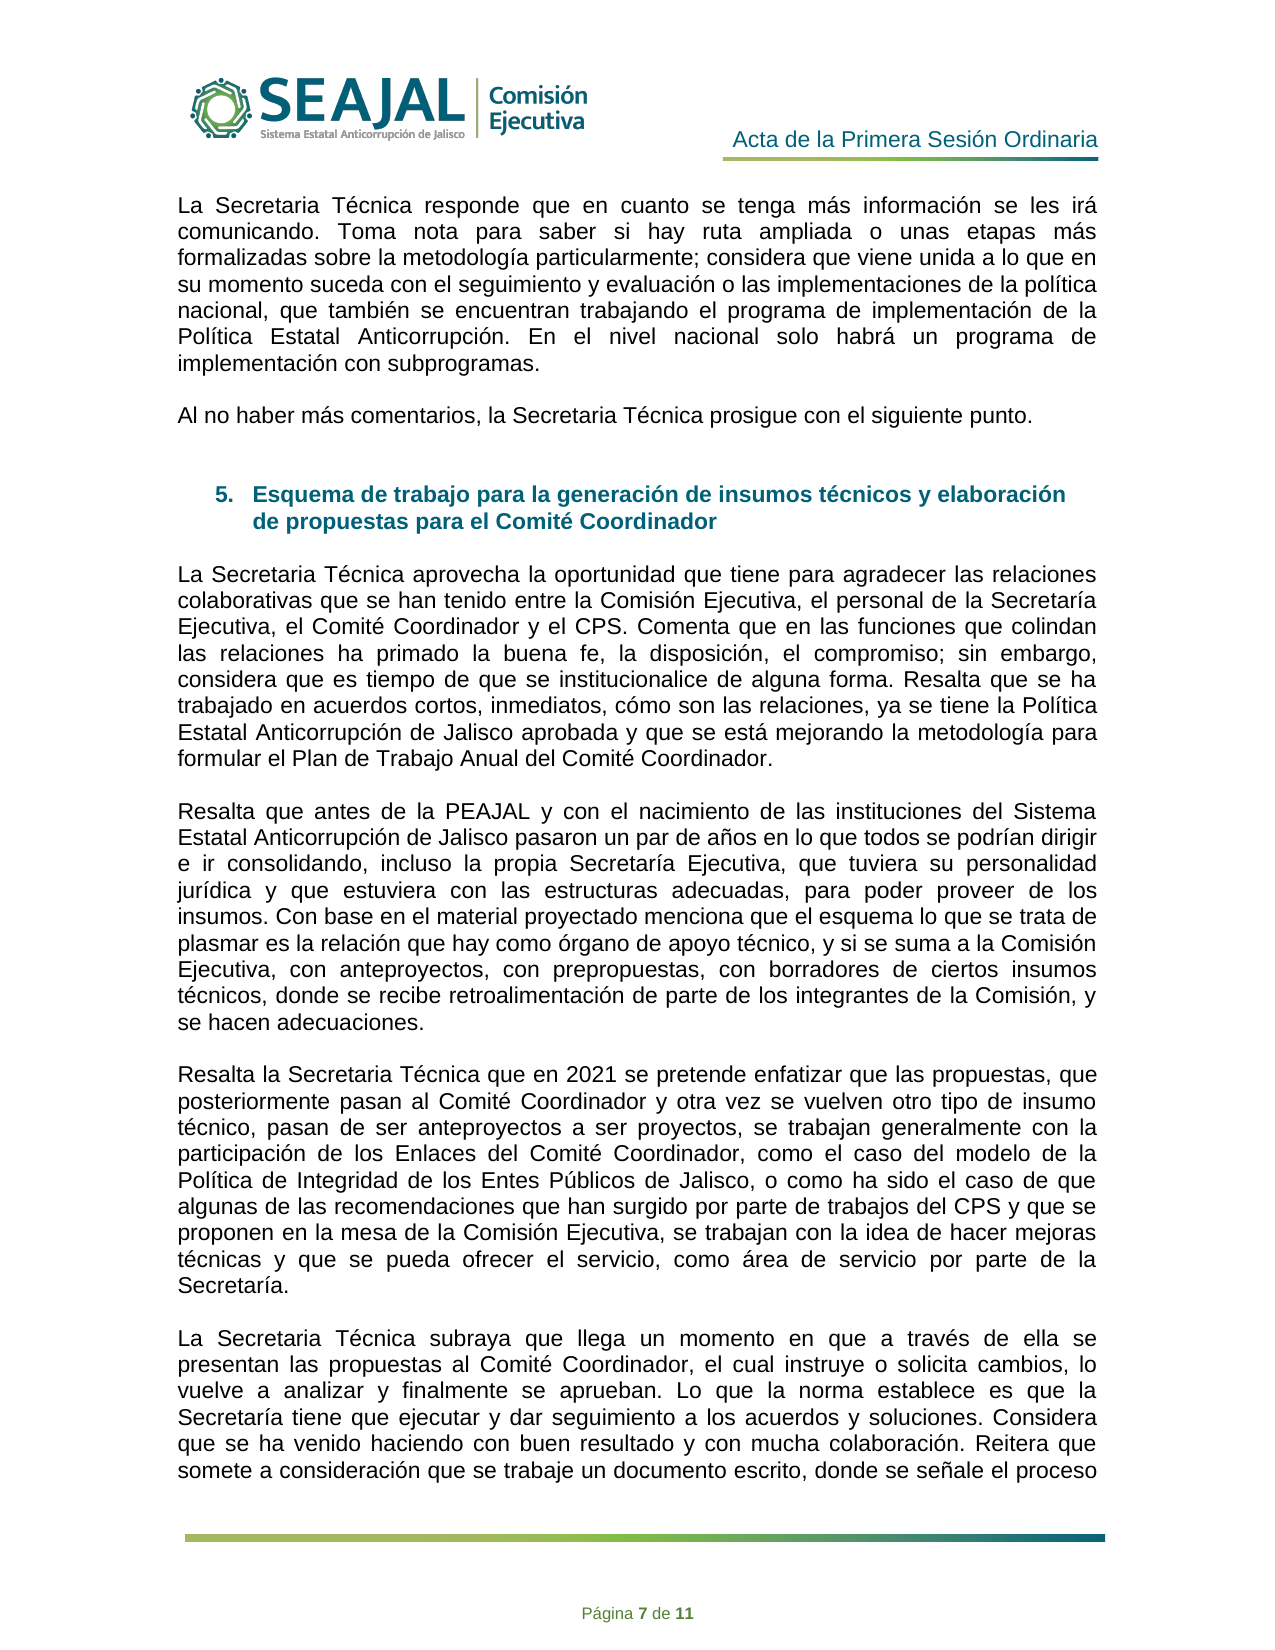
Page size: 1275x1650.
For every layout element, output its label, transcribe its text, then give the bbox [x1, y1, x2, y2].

picture [722, 157, 1099, 161]
picture [185, 1534, 1106, 1542]
text La Secretaria Técnica aprovecha la oportunidad que tiene para agradecer las relaciones colaborativas que se han tenido entre la Comisión Ejecutiva, el personal de la Secretaría Ejecutiva, el Comité Coordinador y el CPS. Comenta que en las funciones que colindan las relaciones ha primado la buena fe, la disposición, el compromiso; sin embargo, considera que es tiempo de que se institucionalice de alguna forma. Resalta que se ha trabajado en acuerdos cortos, inmediatos, cómo son las relaciones, ya se tiene la Política Estatal Anticorrupción de Jalisco aprobada y que se está mejorando la metodología para formular el Plan de Trabajo Anual del Comité Coordinador. [177, 561, 1098, 771]
text Resalta que antes de la PEAJAL y con el nacimiento de las instituciones del Sistema Estatal Anticorrupción de Jalisco pasaron un par de años en lo que todos se podrían dirigir e ir consolidando, incluso la propia Secretaría Ejecutiva, que tuviera su personalidad jurídica y que estuviera con las estructuras adecuadas, para poder proveer de los insumos. Con base en el material proyectado menciona que el esquema lo que se trata de plasmar es la relación que hay como órgano de apoyo técnico, y si se suma a la Comisión Ejecutiva, con anteproyectos, con prepropuestas, con borradores de ciertos insumos técnicos, donde se recibe retroalimentación de parte de los integrantes de la Comisión, y se hacen adecuaciones. [177, 798, 1098, 1035]
text Resalta la Secretaria Técnica que en 2021 se pretende enfatizar que las propuestas, que posteriormente pasan al Comité Coordinador y otra vez se vuelven otro tipo de insumo técnico, pasan de ser anteproyectos a ser proyectos, se trabajan generalmente con la participación de los Enlaces del Comité Coordinador, como el caso del modelo de la Política de Integridad de los Entes Públicos de Jalisco, o como ha sido el caso de que algunas de las recomendaciones que han surgido por parte de trabajos del CPS y que se proponen en la mesa de la Comisión Ejecutiva, se trabajan con la idea de hacer mejoras técnicas y que se pueda ofrecer el servicio, como área de servicio por parte de la Secretaría. [177, 1061, 1098, 1298]
picture [179, 67, 637, 149]
list Esquema de trabajo para la generación de insumos técnicos y elaboración de propuestas para el Comité Coordinador [215, 481, 1098, 534]
text La Secretaria Técnica responde que en cuanto se tenga más información se les irá comunicando. Toma nota para saber si hay ruta ampliada o unas etapas más formalizadas sobre la metodología particularmente; considera que viene unida a lo que en su momento suceda con el seguimiento y evaluación o las implementaciones de la política nacional, que también se encuentran trabajando el programa de implementación de la Política Estatal Anticorrupción. En el nivel nacional solo habrá un programa de implementación con subprogramas. [177, 192, 1098, 376]
text Al no haber más comentarios, la Secretaria Técnica prosigue con el siguiente punto. [177, 402, 1098, 429]
